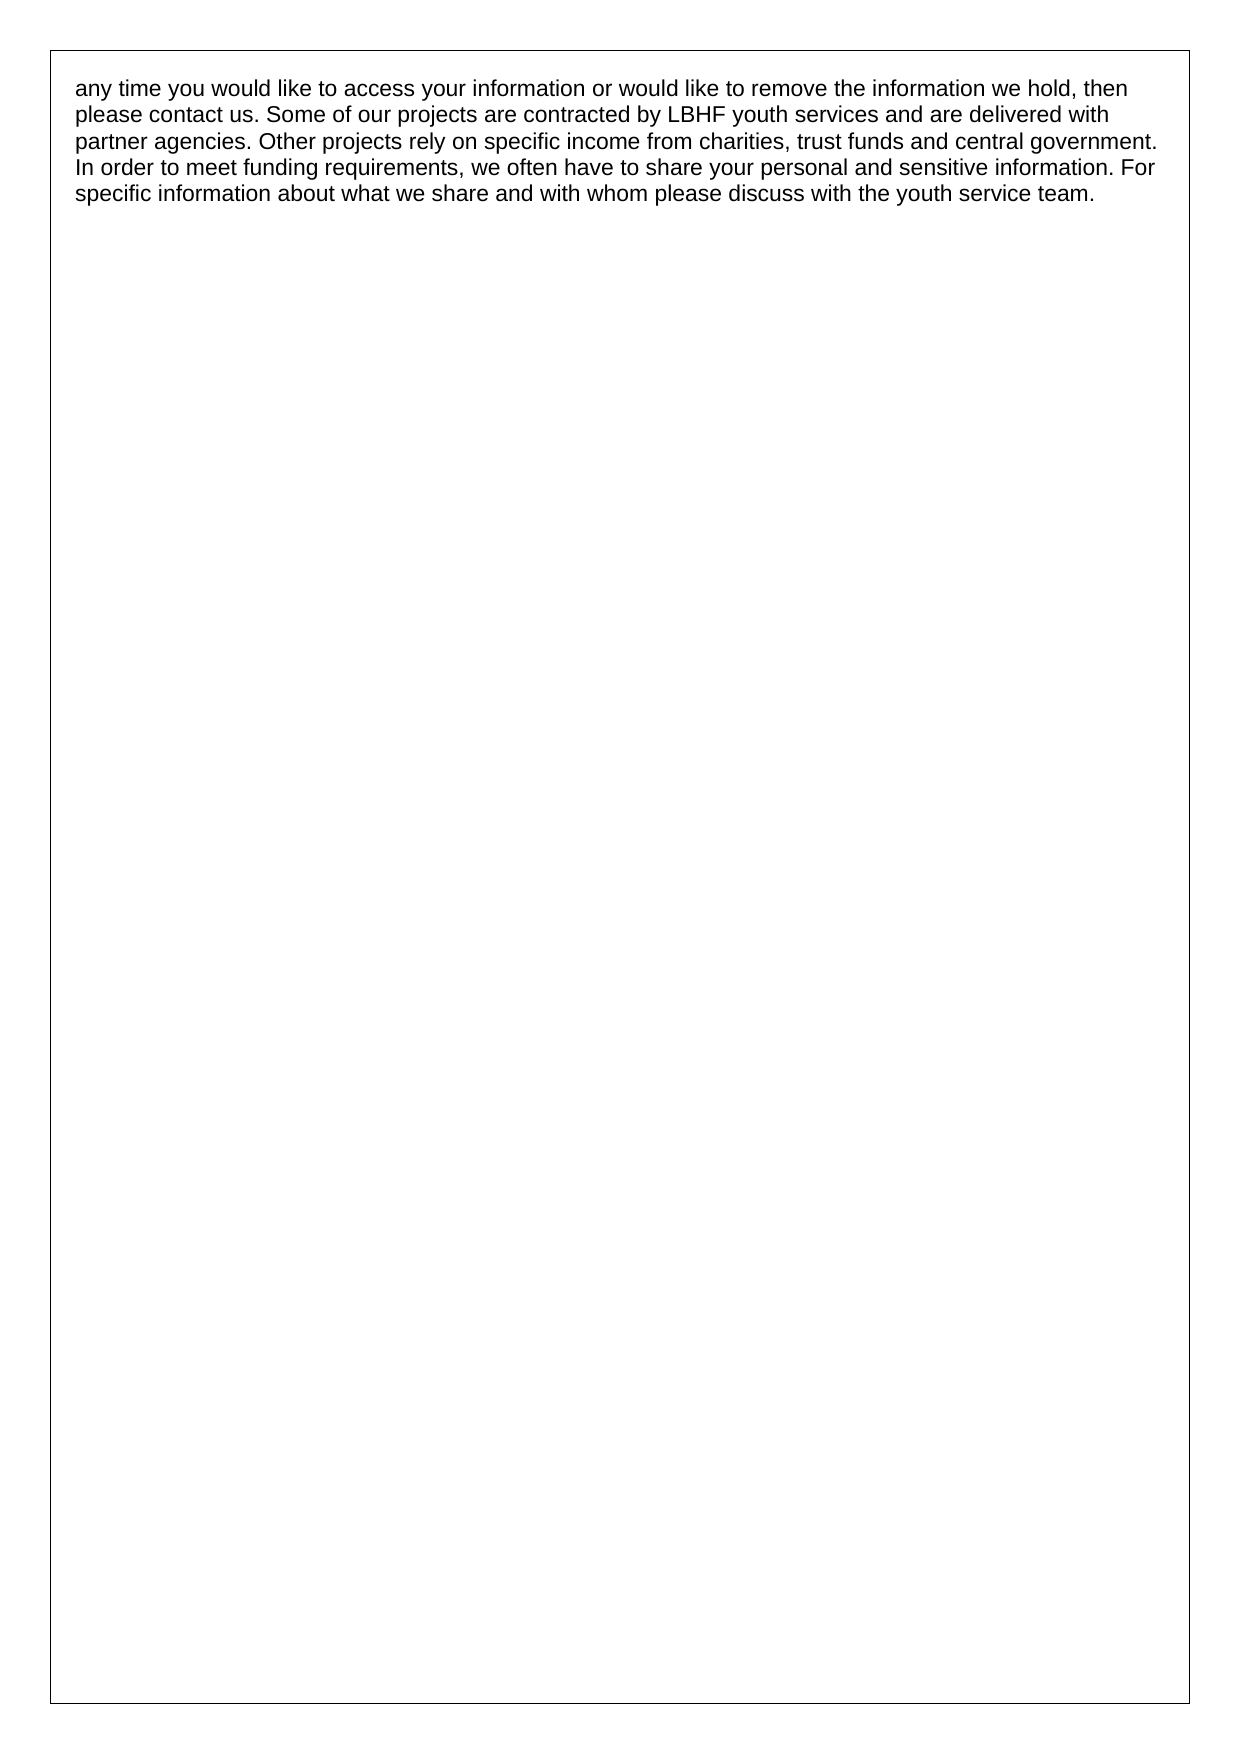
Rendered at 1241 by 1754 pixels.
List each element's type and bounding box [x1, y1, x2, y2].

text [75, 75, 1165, 207]
